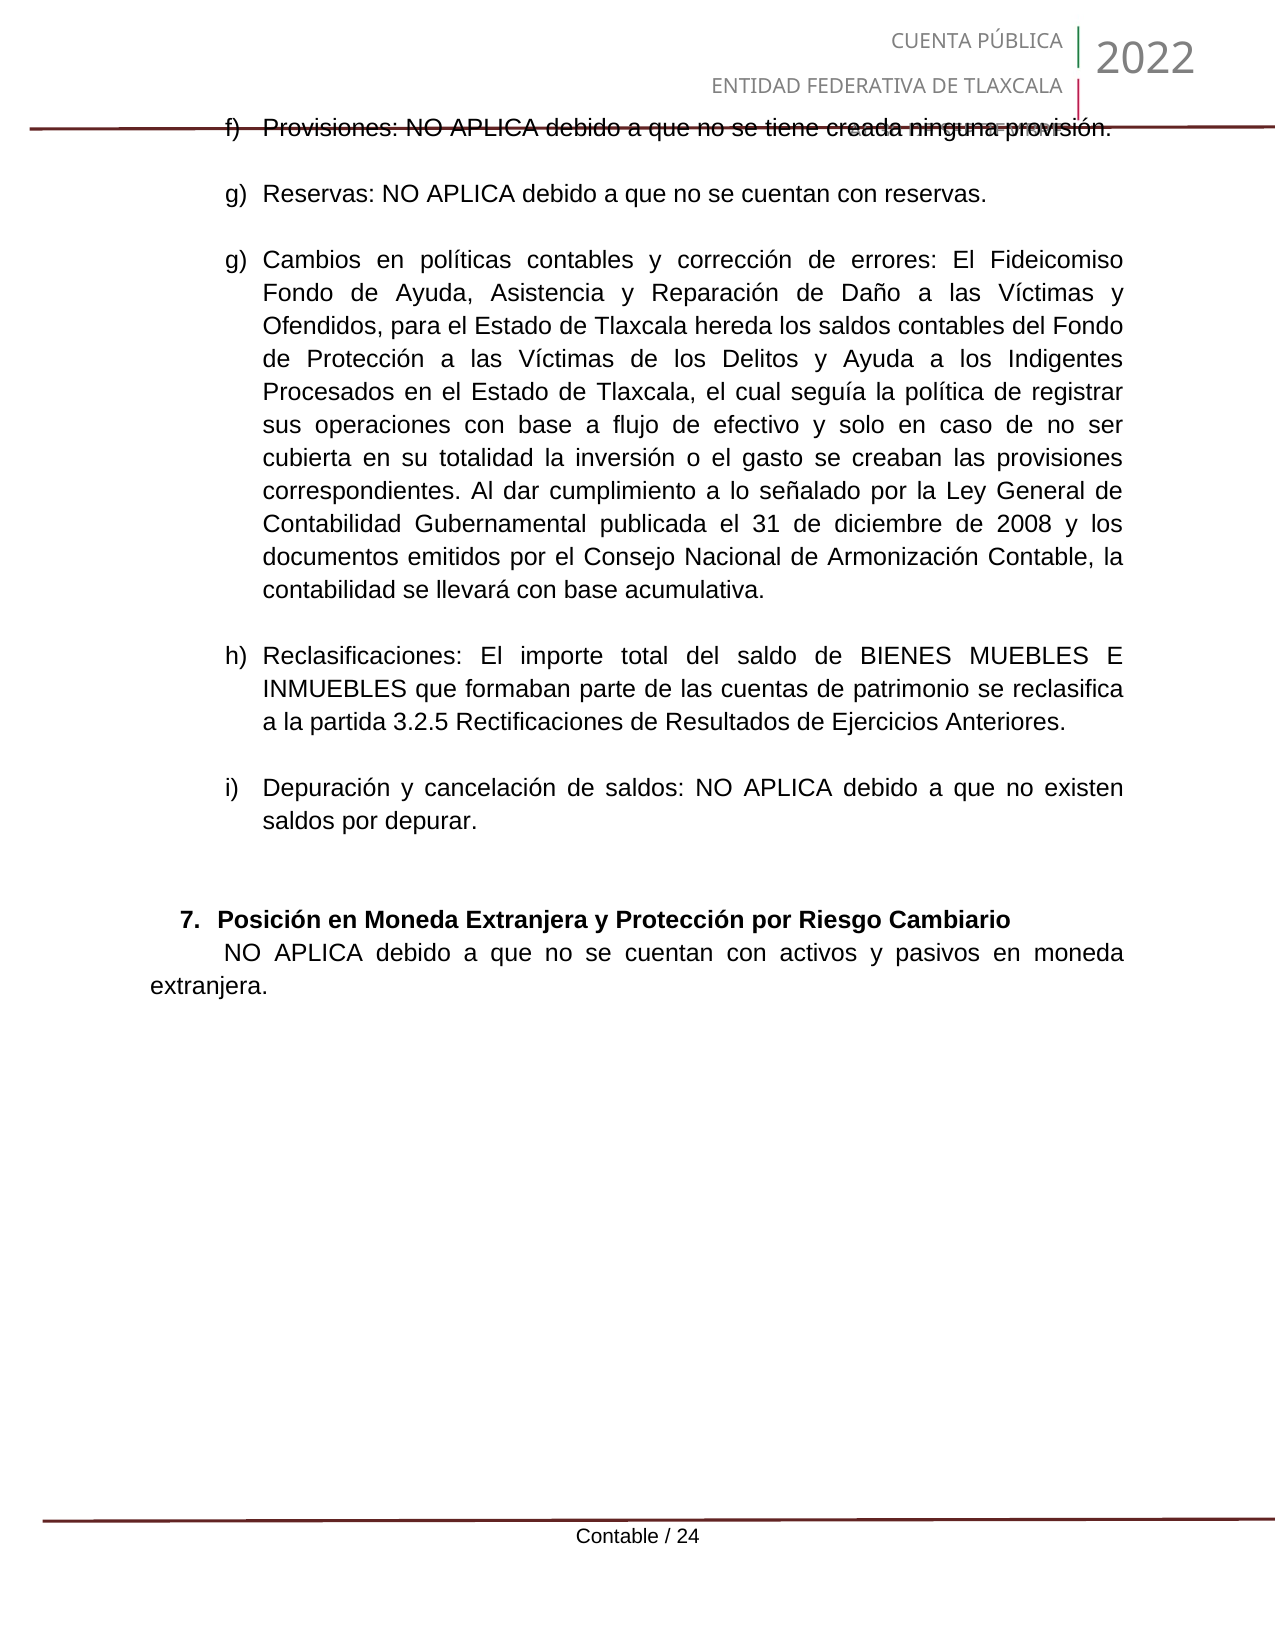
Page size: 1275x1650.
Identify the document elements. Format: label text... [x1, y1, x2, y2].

list Provisiones: NO APLICA debido a que no se tiene creada ninguna provisión. [225, 112, 1125, 141]
list Depuración y cancelación de saldos: NO APLICA debido a que no existen saldos por depurar. [225, 773, 1125, 835]
list Cambios en políticas contables y corrección de errores: El Fideicomiso Fondo de Ayuda, Asistencia y Reparación de Daño a las Víctimas y Ofendidos, para el Estado de Tlaxcala hereda los saldos contables del Fondo de Protección a las Víctimas de los Delitos y Ayuda a los Indigentes Procesados en el Estado de Tlaxcala, el cual seguía la política de registrar sus operaciones con base a flujo de efectivo y solo en caso de no ser cubierta en su totalidad la inversión o el gasto se creaban las provisiones correspondientes. Al dar cumplimiento a lo señalado por la Ley General de Contabilidad Gubernamental publicada el 31 de diciembre de 2008 y los documentos emitidos por el Consejo Nacional de Armonización Contable, la contabilidad se llevará con base acumulativa. [225, 244, 1125, 603]
picture [1071, 14, 1092, 112]
text g) Reservas: NO APLICA debido a que no se cuentan con reservas. [225, 178, 1125, 207]
text NO APLICA debido a que no se cuentan con activos y pasivos en moneda extranjera. [150, 938, 1125, 1000]
list Posición en Moneda Extranjera y Protección por Riesgo Cambiario [179, 905, 1125, 934]
list Reclasificaciones: El importe total del saldo de BIENES MUEBLES E INMUEBLES que formaban parte de las cuentas de patrimonio se reclasifica a la partida 3.2.5 Rectificaciones de Resultados de Ejercicios Anteriores. [225, 641, 1125, 736]
